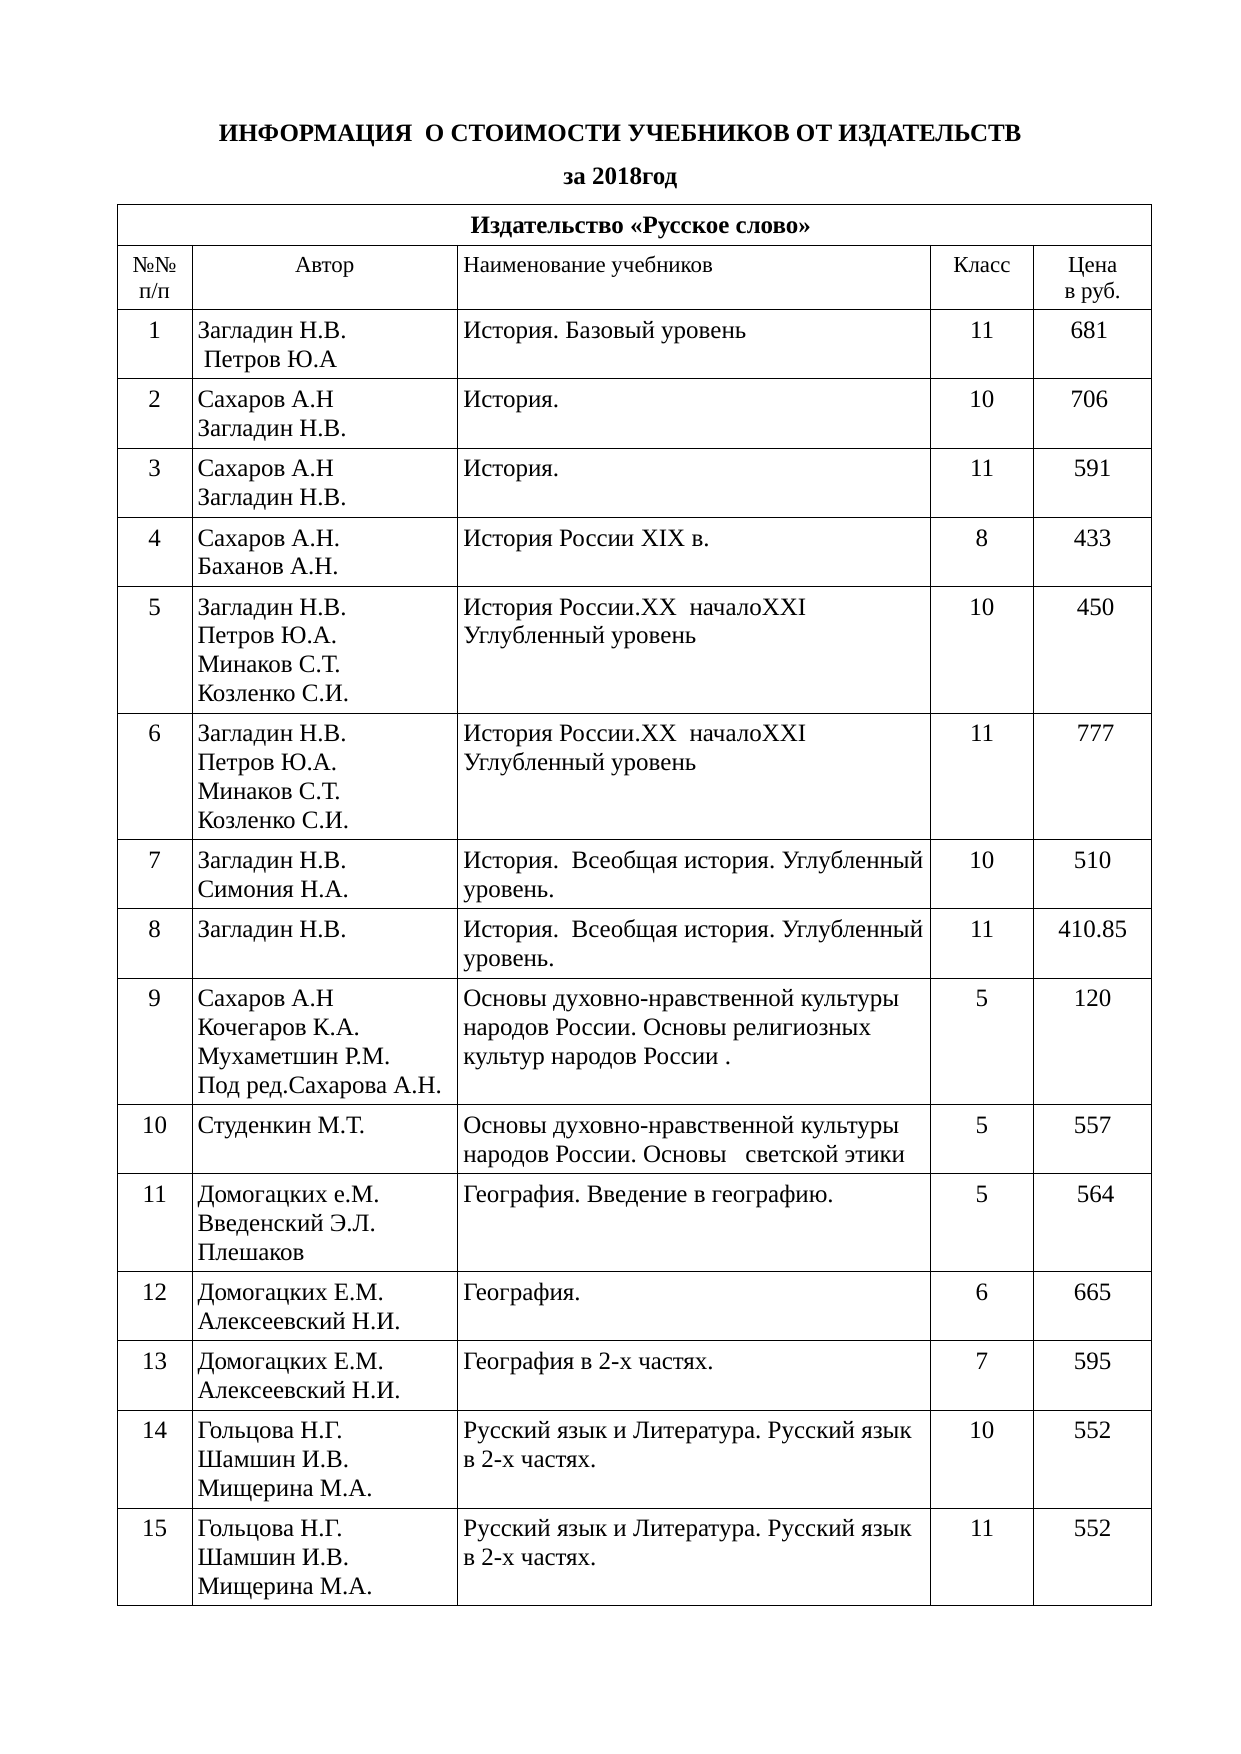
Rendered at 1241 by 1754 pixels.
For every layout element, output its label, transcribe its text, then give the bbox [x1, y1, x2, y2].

table_cell 11 [931, 310, 1033, 378]
table_cell 12 [118, 1272, 192, 1340]
table_cell 11 [931, 449, 1033, 517]
table_cell 10 [931, 587, 1033, 712]
table_cell Сахаров А.Н Загладин Н.В. [193, 379, 457, 447]
text ИНФОРМАЦИЯ О СТОИМОСТИ УЧЕБНИКОВ ОТ ИЗДАТЕЛЬСТВ [118, 118, 1122, 147]
table_cell Русский язык и Литература. Русский язык в 2-х частях. [458, 1509, 930, 1605]
table_cell География в 2-х частях. [458, 1341, 930, 1409]
table_cell История. Всеобщая история. Углубленный уровень. [458, 909, 930, 977]
table_cell Основы духовно-нравственной культуры народов России. Основы светской этики [458, 1105, 930, 1173]
table_cell Русский язык и Литература. Русский язык в 2-х частях. [458, 1411, 930, 1507]
table_cell 6 [931, 1272, 1033, 1340]
table_cell История. [458, 449, 930, 517]
table_cell Домогацких Е.М. Алексеевский Н.И. [193, 1341, 457, 1409]
table_cell 777 [1034, 714, 1151, 839]
table_cell 11 [931, 909, 1033, 977]
table_cell 15 [118, 1509, 192, 1605]
table_cell История. [458, 379, 930, 447]
table_cell Сахаров А.Н Загладин Н.В. [193, 449, 457, 517]
table_cell 681 [1034, 310, 1151, 378]
table_cell 6 [118, 714, 192, 839]
table_cell 8 [118, 909, 192, 977]
table_cell География. Введение в географию. [458, 1174, 930, 1271]
table_cell №№ п/п [118, 246, 192, 309]
table_cell 7 [118, 840, 192, 908]
table_cell 706 [1034, 379, 1151, 447]
table_cell Загладин Н.В. Петров Ю.А. Минаков С.Т. Козленко С.И. [193, 714, 457, 839]
table_cell Основы духовно-нравственной культуры народов России. Основы религиозных культур народов России . [458, 979, 930, 1104]
table_cell 10 [931, 1411, 1033, 1507]
table_cell 13 [118, 1341, 192, 1409]
table_cell Загладин Н.В. Симония Н.А. [193, 840, 457, 908]
table_cell 14 [118, 1411, 192, 1507]
table_cell 120 [1034, 979, 1151, 1104]
table_cell 10 [118, 1105, 192, 1173]
table_cell Домогацких е.М. Введенский Э.Л. Плешаков [193, 1174, 457, 1271]
table_cell 433 [1034, 518, 1151, 586]
table_cell 4 [118, 518, 192, 586]
table_cell 510 [1034, 840, 1151, 908]
table_cell Загладин Н.В. [193, 909, 457, 977]
table_cell Гольцова Н.Г. Шамшин И.В. Мищерина М.А. [193, 1509, 457, 1605]
table_cell Цена в руб. [1034, 246, 1151, 309]
table_cell 591 [1034, 449, 1151, 517]
table_cell Загладин Н.В. Петров Ю.А. Минаков С.Т. Козленко С.И. [193, 587, 457, 712]
table_cell 2 [118, 379, 192, 447]
table_cell Сахаров А.Н. Баханов А.Н. [193, 518, 457, 586]
table_cell 5 [931, 1105, 1033, 1173]
table_cell 5 [931, 1174, 1033, 1271]
table_cell 410.85 [1034, 909, 1151, 977]
table_cell 5 [931, 979, 1033, 1104]
table_cell 3 [118, 449, 192, 517]
table_cell Студенкин М.Т. [193, 1105, 457, 1173]
table_cell История России XIX в. [458, 518, 930, 586]
table_cell 5 [118, 587, 192, 712]
table_cell Класс [931, 246, 1033, 309]
table_cell История России.XX началоXXI Углубленный уровень [458, 587, 930, 712]
table_cell 665 [1034, 1272, 1151, 1340]
table_cell История. Всеобщая история. Углубленный уровень. [458, 840, 930, 908]
table_cell Загладин Н.В. Петров Ю.А [193, 310, 457, 378]
table_cell Домогацких Е.М. Алексеевский Н.И. [193, 1272, 457, 1340]
table_cell 450 [1034, 587, 1151, 712]
table_cell История России.XX началоXXI Углубленный уровень [458, 714, 930, 839]
table_cell 11 [118, 1174, 192, 1271]
table_cell Сахаров А.Н Кочегаров К.А. Мухаметшин Р.М. Под ред.Сахарова А.Н. [193, 979, 457, 1104]
table_header Издательство «Русское слово» [118, 205, 1151, 245]
table_cell Наименование учебников [458, 246, 930, 309]
table_cell 564 [1034, 1174, 1151, 1271]
table_cell География. [458, 1272, 930, 1340]
table_cell 11 [931, 1509, 1033, 1605]
table_cell 10 [931, 379, 1033, 447]
table_cell 552 [1034, 1509, 1151, 1605]
table_cell 7 [931, 1341, 1033, 1409]
table_cell 1 [118, 310, 192, 378]
text за 2018год [118, 161, 1122, 190]
table_cell 557 [1034, 1105, 1151, 1173]
table_cell История. Базовый уровень [458, 310, 930, 378]
table_cell 552 [1034, 1411, 1151, 1507]
table_cell 9 [118, 979, 192, 1104]
table_cell 10 [931, 840, 1033, 908]
table_cell Гольцова Н.Г. Шамшин И.В. Мищерина М.А. [193, 1411, 457, 1507]
table_cell 595 [1034, 1341, 1151, 1409]
table_cell Автор [193, 246, 457, 309]
table_cell 8 [931, 518, 1033, 586]
table_cell 11 [931, 714, 1033, 839]
